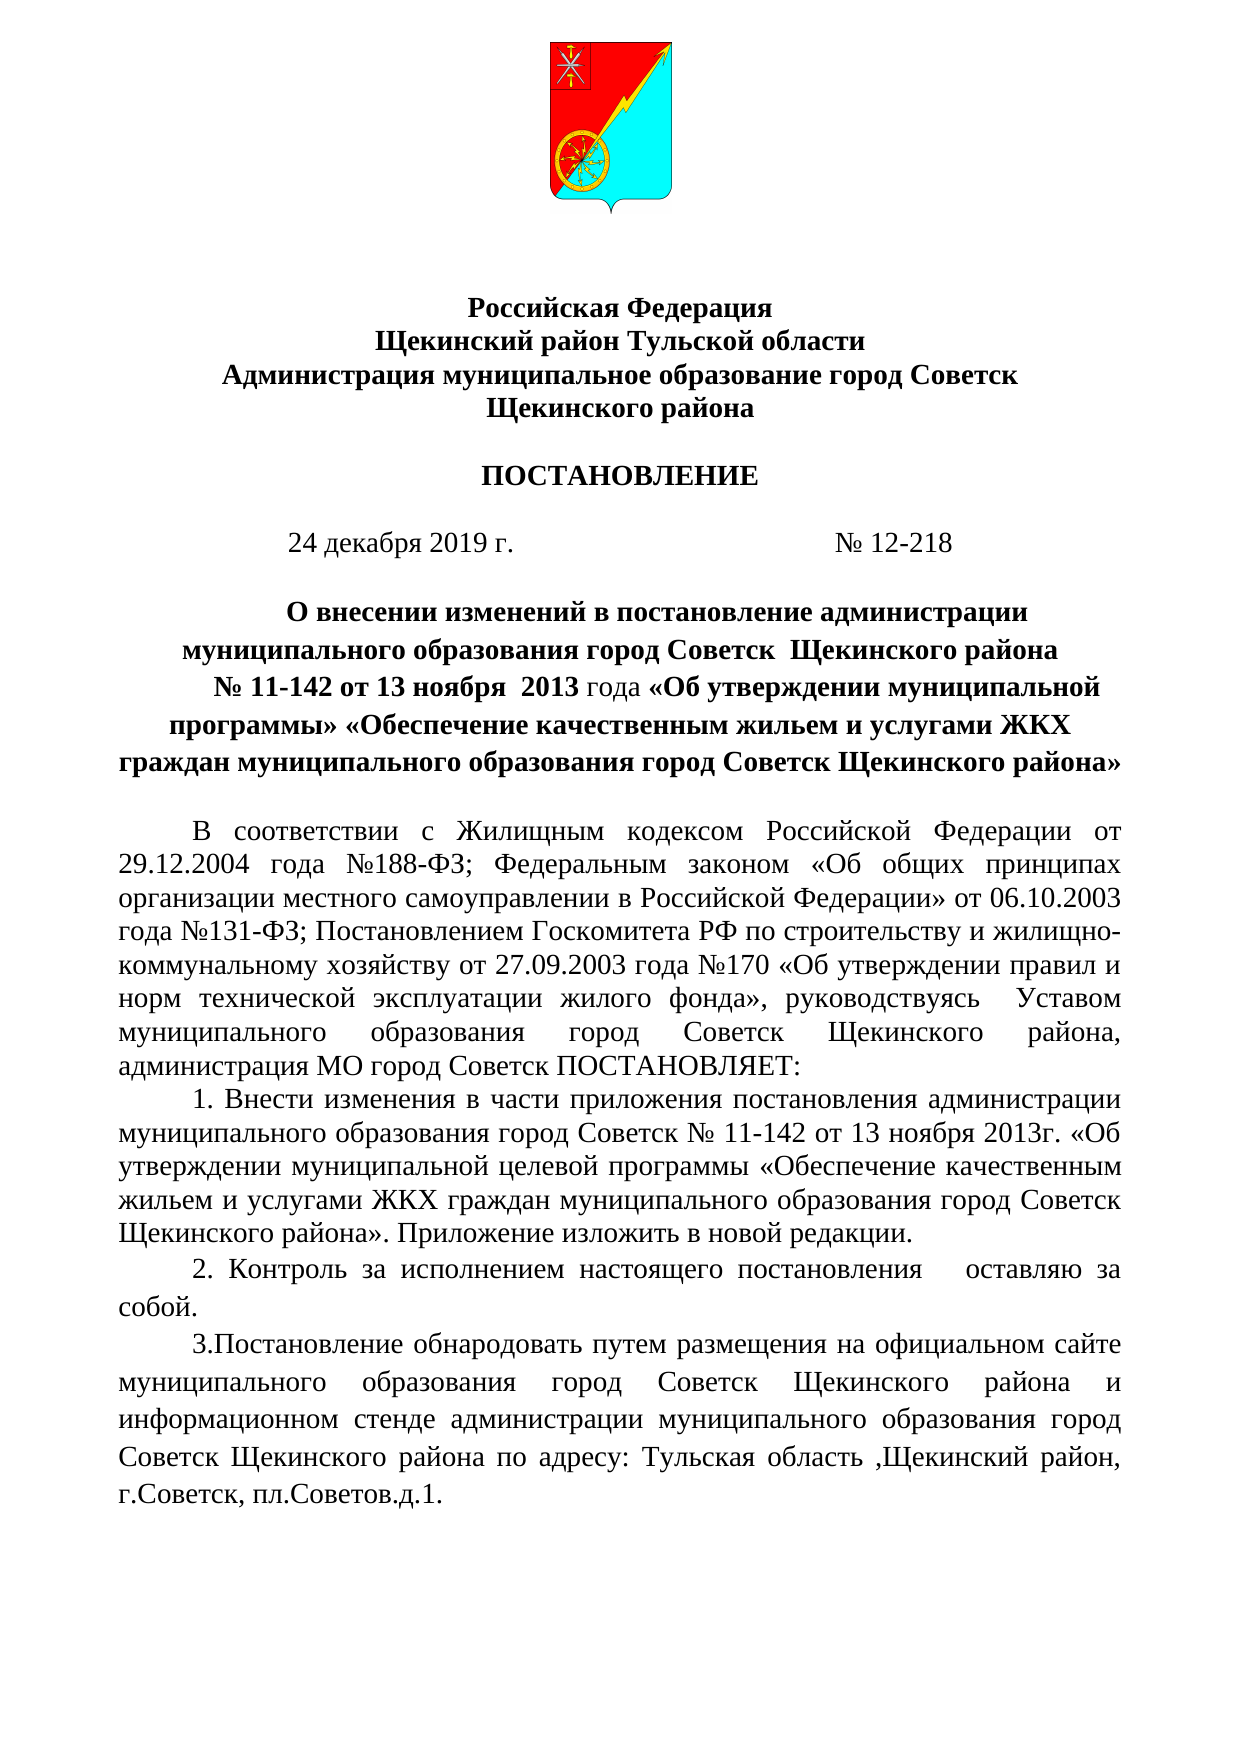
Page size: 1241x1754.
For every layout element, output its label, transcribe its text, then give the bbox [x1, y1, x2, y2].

text 24 декабря 2019 г. № 12-218 [118, 525, 1122, 558]
text 3.Постановление обнародовать путем размещения на официальном сайте муниципального образования город Советск Щекинского района и информационном стенде администрации муниципального образования город Советск Щекинского района по адресу: Тульская область ,Щекинский район, г.Советск, пл.Советов.д.1. [118, 1324, 1122, 1511]
text Администрация муниципальное образование город Советск [118, 357, 1122, 391]
text ПОСТАНОВЛЕНИЕ [118, 458, 1122, 491]
text 1. Внести изменения в части приложения постановления администрации муниципального образования город Советск № 11-142 от 13 ноября 2013г. «Об утверждении муниципальной целевой программы «Обеспечение качественным жильем и услугами ЖКХ граждан муниципального образования город Советск Щекинского района». Приложение изложить в новой редакции. [118, 1081, 1122, 1249]
text О внесении изменений в постановление администрации муниципального образования город Советск Щекинского района [118, 592, 1122, 667]
text Щекинского района [118, 391, 1122, 424]
text 2. Контроль за исполнением настоящего постановления оставляю за собой. [118, 1249, 1122, 1324]
text Щекинский район Тульской области [118, 323, 1122, 357]
text В соответствии с Жилищным кодексом Российской Федерации от 29.12.2004 года №188-ФЗ; Федеральным законом «Об общих принципах организации местного самоуправлении в Российской Федерации» от 06.10.2003 года №131-ФЗ; Постановлением Госкомитета РФ по строительству и жилищно-коммунальному хозяйству от 27.09.2003 года №170 «Об утверждении правил и норм технической эксплуатации жилого фонда», руководствуясь Уставом муниципального образования город Советск Щекинского района, администрация МО город Советск ПОСТАНОВЛЯЕТ: [118, 813, 1122, 1081]
text Российская Федерация [118, 290, 1122, 323]
picture [550, 42, 672, 214]
text № 11-142 от 13 ноября 2013 года «Об утверждении муниципальной программы» «Обеспечение качественным жильем и услугами ЖКХ граждан муниципального образования город Советск Щекинского района» [118, 667, 1122, 779]
